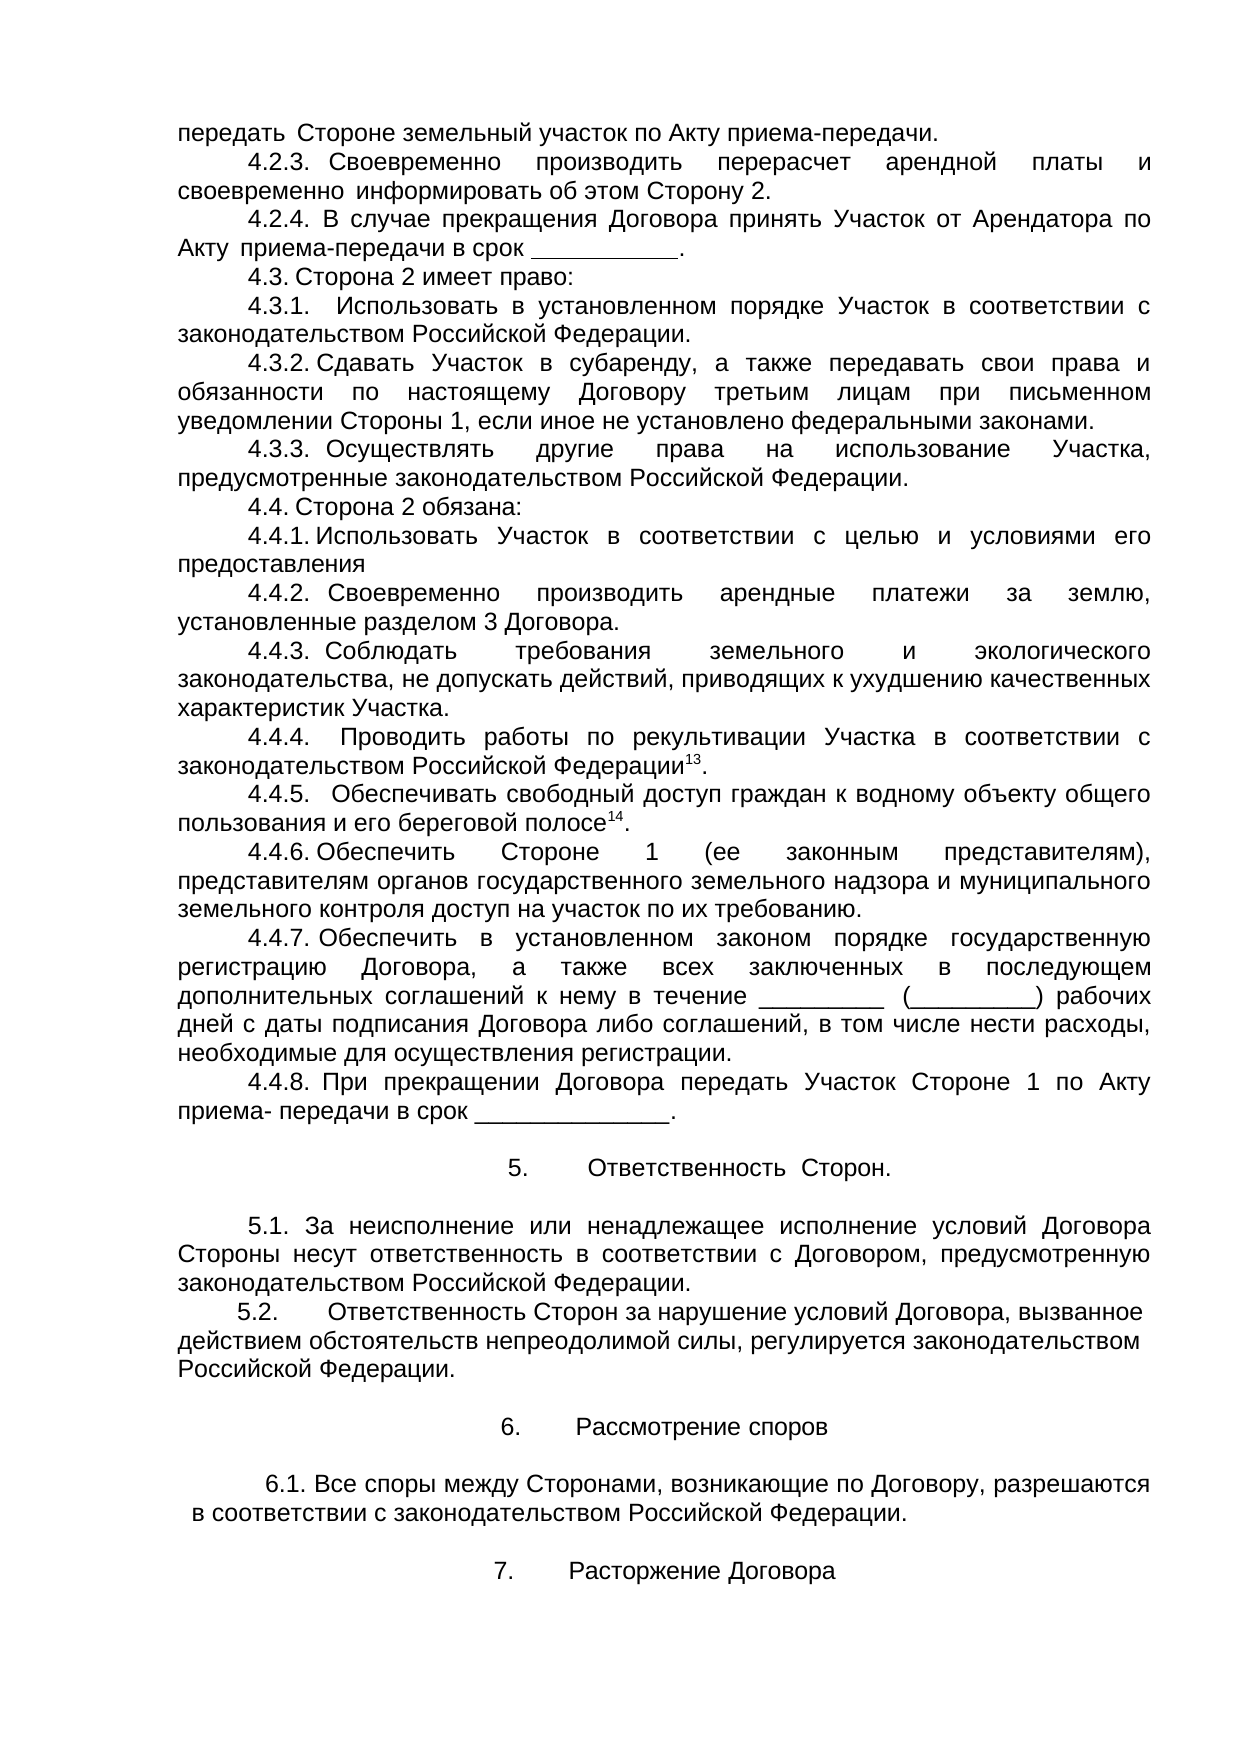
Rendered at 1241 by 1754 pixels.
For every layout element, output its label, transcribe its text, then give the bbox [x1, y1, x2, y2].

list Сдавать Участок в субаренду, а также передавать свои права и обязанности по настоящему Договору третьим лицам при письменном уведомлении Стороны 1, если иное не установлено федеральными законами. [177, 348, 1152, 434]
list Обеспечивать свободный доступ граждан к водному объекту общего пользования и его береговой полосе14. [177, 779, 1152, 837]
list Соблюдать требования земельного и экологического законодательства, не допускать действий, приводящих к ухудшению качественных характеристик Участка. [177, 636, 1152, 722]
list Проводить работы по рекультивации Участка в соответствии с законодательством Российской Федерации13. [177, 722, 1152, 779]
list Расторжение Договора [177, 1556, 1152, 1584]
list Своевременно производить арендные платежи за землю, установленные разделом 3 Договора. [177, 578, 1152, 636]
list Осуществлять другие права на использование Участка, предусмотренные законодательством Российской Федерации. [177, 434, 1152, 492]
list За неисполнение или ненадлежащее исполнение условий Договора Стороны несут ответственность в соответствии с Договором, предусмотренную законодательством Российской Федерации. [177, 1211, 1152, 1297]
list Использовать Участок в соответствии с целью и условиями его предоставления [177, 521, 1152, 578]
list Ответственность Сторон. [177, 1153, 1152, 1182]
list Ответственность Сторон за нарушение условий Договора, вызванное действием обстоятельств непреодолимой силы, регулируется законодательством Российской Федерации. [177, 1297, 1152, 1383]
list Обеспечить Стороне 1 (ее законным представителям), представителям органов государственного земельного надзора и муниципального земельного контроля доступ на участок по их требованию. [177, 837, 1152, 923]
list Сторона 2 имеет право: [177, 262, 1152, 291]
list Обеспечить в установленном законом порядке государственную регистрацию Договора, а также всех заключенных в последующем дополнительных соглашений к нему в течение _________ (_________) рабочих дней с даты подписания Договора либо соглашений, в том числе нести расходы, необходимые для осуществления регистрации. [177, 923, 1152, 1067]
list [177, 118, 1152, 147]
list При прекращении Договора передать Участок Стороне 1 по Акту приема- передачи в срок ______________. [177, 1067, 1152, 1124]
text 6.1. Все споры между Сторонами, возникающие по Договору, разрешаются в соответствии с законодательством Российской Федерации. [191, 1469, 1152, 1527]
list Сторона 2 обязана: [177, 492, 1152, 521]
list Своевременно производить перерасчет арендной платы и своевременно информировать об этом Сторону 2. [177, 147, 1152, 204]
list Использовать в установленном порядке Участок в соответствии с законодательством Российской Федерации. [177, 291, 1152, 348]
list Рассмотрение споров [177, 1412, 1152, 1441]
list В случае прекращения Договора принять Участок от Арендатора по Акту приема-передачи в срок . [177, 204, 1152, 262]
